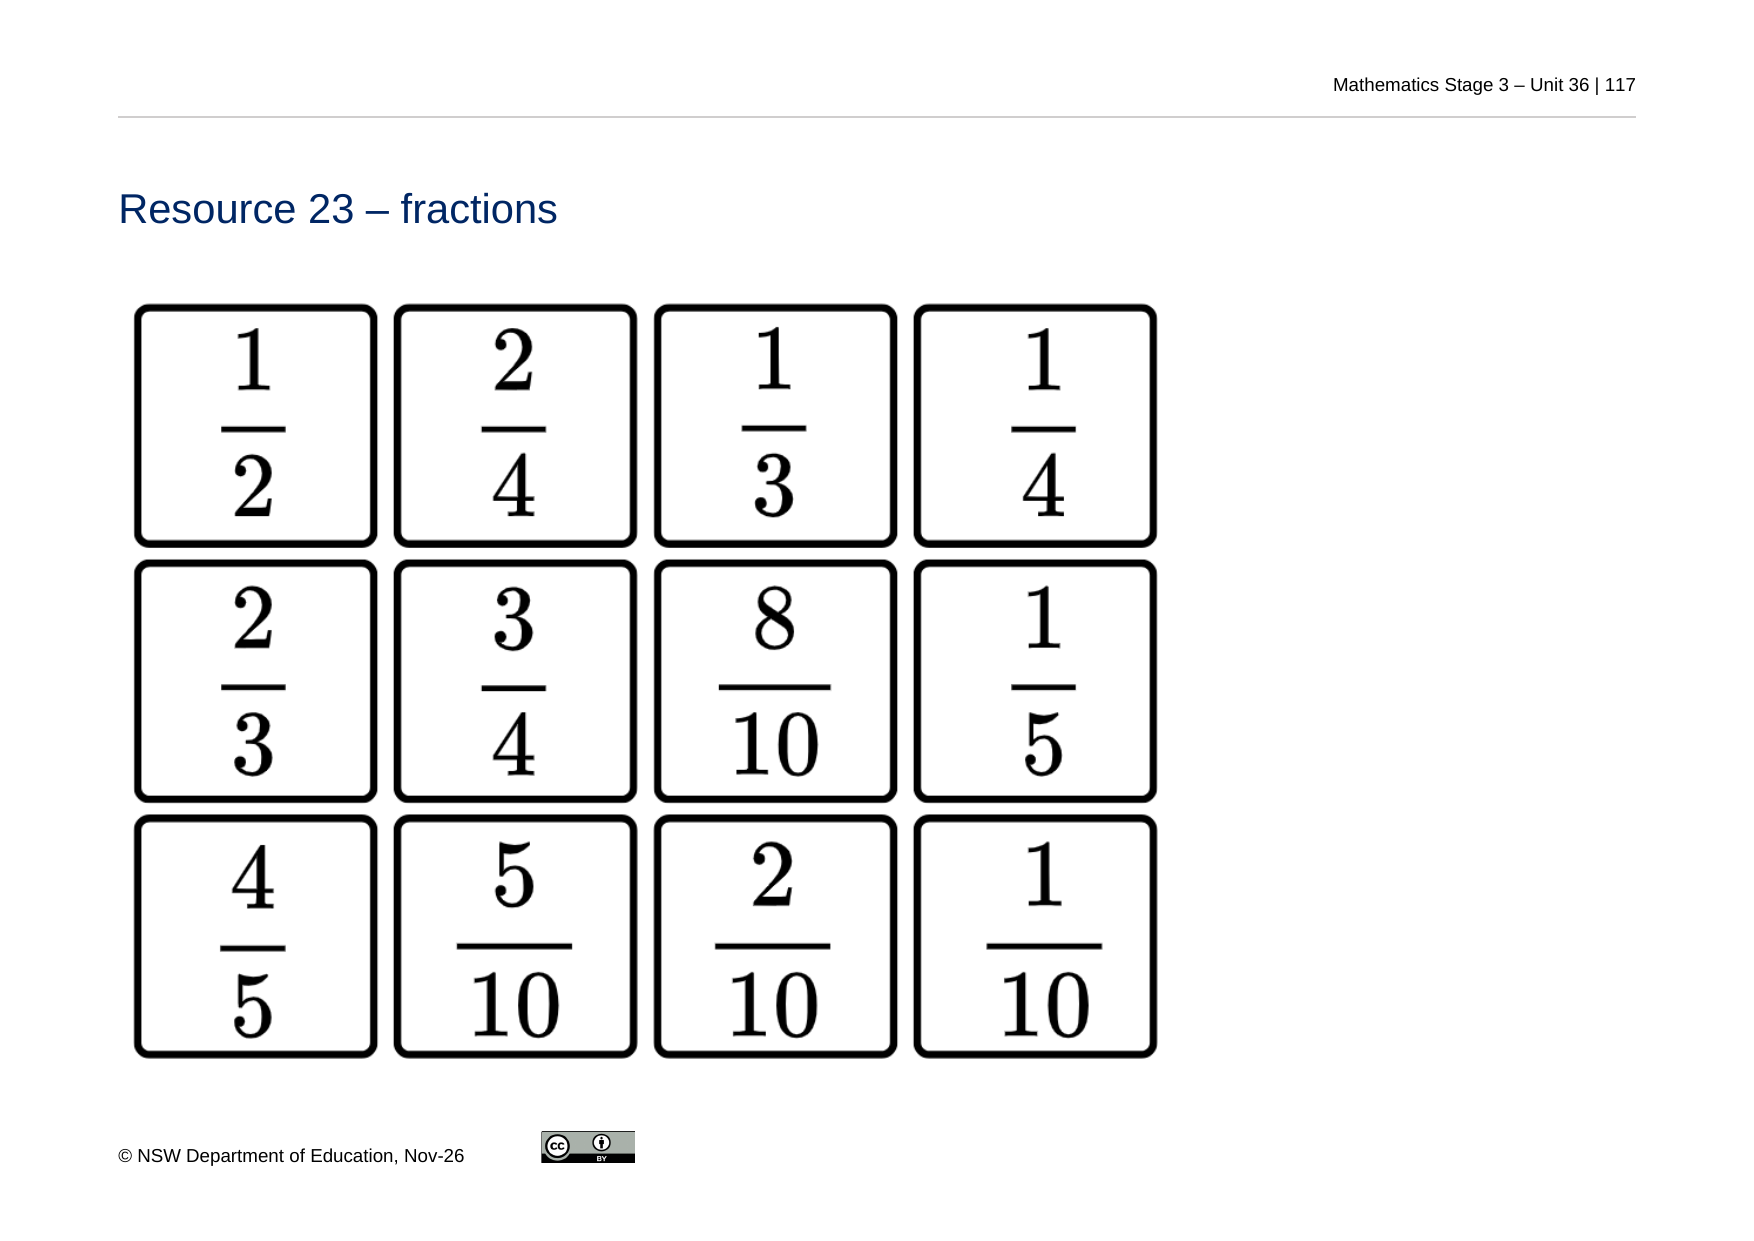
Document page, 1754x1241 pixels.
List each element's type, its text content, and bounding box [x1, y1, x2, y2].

picture [541, 1131, 635, 1163]
subtitle Resource 23 – fractions [118, 184, 1636, 232]
picture [118, 293, 1172, 1073]
